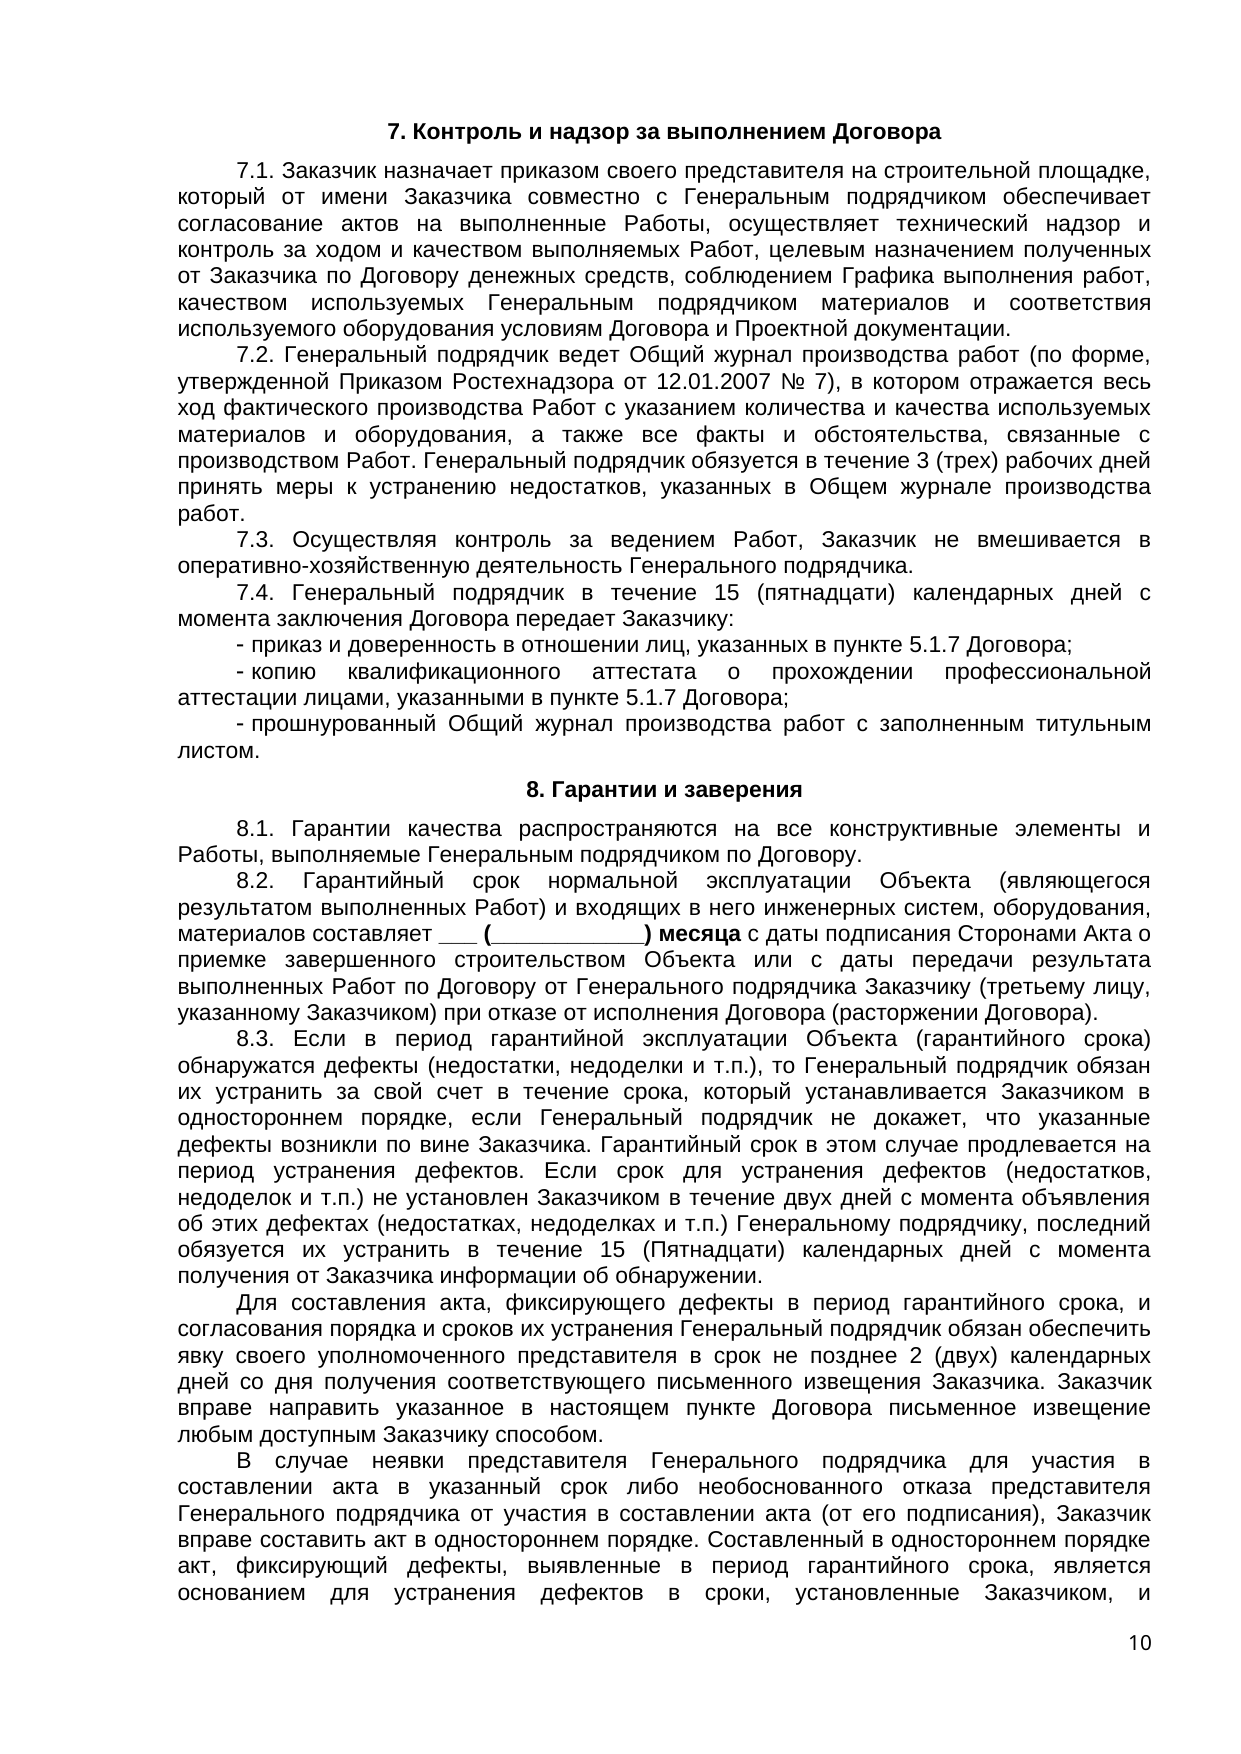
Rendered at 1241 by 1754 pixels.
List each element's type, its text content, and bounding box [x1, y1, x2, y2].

text 7. Контроль и надзор за выполнением Договора [177, 118, 1152, 144]
text 7.4. Генеральный подрядчик в течение 15 (пятнадцати) календарных дней с момента заключения Договора передает Заказчику: [177, 579, 1152, 631]
list копию квалификационного аттестата о прохождении профессиональной аттестации лицами, указанными в пункте 5.1.7 Договора; [177, 658, 1152, 710]
subtitle 8.1. Гарантии качества распространяются на все конструктивные элементы и Работы, выполняемые Генеральным подрядчиком по Договору. [177, 814, 1152, 867]
list приказ и доверенность в отношении лиц, указанных в пункте 5.1.7 Договора; [177, 631, 1152, 658]
subtitle 8.3. Если в период гарантийной эксплуатации Объекта (гарантийного срока) обнаружатся дефекты (недостатки, недоделки и т.п.), то Генеральный подрядчик обязан их устранить за свой счет в течение срока, который устанавливается Заказчиком в одностороннем порядке, если Генеральный подрядчик не докажет, что указанные дефекты возникли по вине Заказчика. Гарантийный срок в этом случае продлевается на период устранения дефектов. Если срок для устранения дефектов (недостатков, недоделок и т.п.) не установлен Заказчиком в течение двух дней с момента объявления об этих дефектах (недостатках, недоделках и т.п.) Генеральному подрядчику, последний обязуется их устранить в течение 15 (Пятнадцати) календарных дней с момента получения от Заказчика информации об обнаружении. [177, 1025, 1152, 1289]
subtitle 8.2. Гарантийный срок нормальной эксплуатации Объекта (являющегося результатом выполненных Работ) и входящих в него инженерных систем, оборудования, материалов составляет ___ (____________) месяца с даты подписания Сторонами Акта о приемке завершенного строительством Объекта или с даты передачи результата выполненных Работ по Договору от Генерального подрядчика Заказчику (третьему лицу, указанному Заказчиком) при отказе от исполнения Договора (расторжении Договора). [177, 867, 1152, 1025]
text Для составления акта, фиксирующего дефекты в период гарантийного срока, и согласования порядка и сроков их устранения Генеральный подрядчик обязан обеспечить явку своего уполномоченного представителя в срок не позднее 2 (двух) календарных дней со дня получения соответствующего письменного извещения Заказчика. Заказчик вправе направить указанное в настоящем пункте Договора письменное извещение любым доступным Заказчику способом. [177, 1289, 1152, 1447]
text 7.1. Заказчик назначает приказом своего представителя на строительной площадке, который от имени Заказчика совместно с Генеральным подрядчиком обеспечивает согласование актов на выполненные Работы, осуществляет технический надзор и контроль за ходом и качеством выполняемых Работ, целевым назначением полученных от Заказчика по Договору денежных средств, соблюдением Графика выполнения работ, качеством используемых Генеральным подрядчиком материалов и соответствия используемого оборудования условиям Договора и Проектной документации. [177, 157, 1152, 341]
text 7.2. Генеральный подрядчик ведет Общий журнал производства работ (по форме, утвержденной Приказом Ростехнадзора от 12.01.2007 № 7), в котором отражается весь ход фактического производства Работ с указанием количества и качества используемых материалов и оборудования, а также все факты и обстоятельства, связанные с производством Работ. Генеральный подрядчик обязуется в течение 3 (трех) рабочих дней принять меры к устранению недостатков, указанных в Общем журнале производства работ. [177, 341, 1152, 526]
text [177, 1447, 1152, 1605]
text 7.3. Осуществляя контроль за ведением Работ, Заказчик не вмешивается в оперативно-хозяйственную деятельность Генерального подрядчика. [177, 526, 1152, 579]
list прошнурованный Общий журнал производства работ с заполненным титульным листом. [177, 710, 1152, 763]
text 8. Гарантии и заверения [177, 776, 1152, 802]
